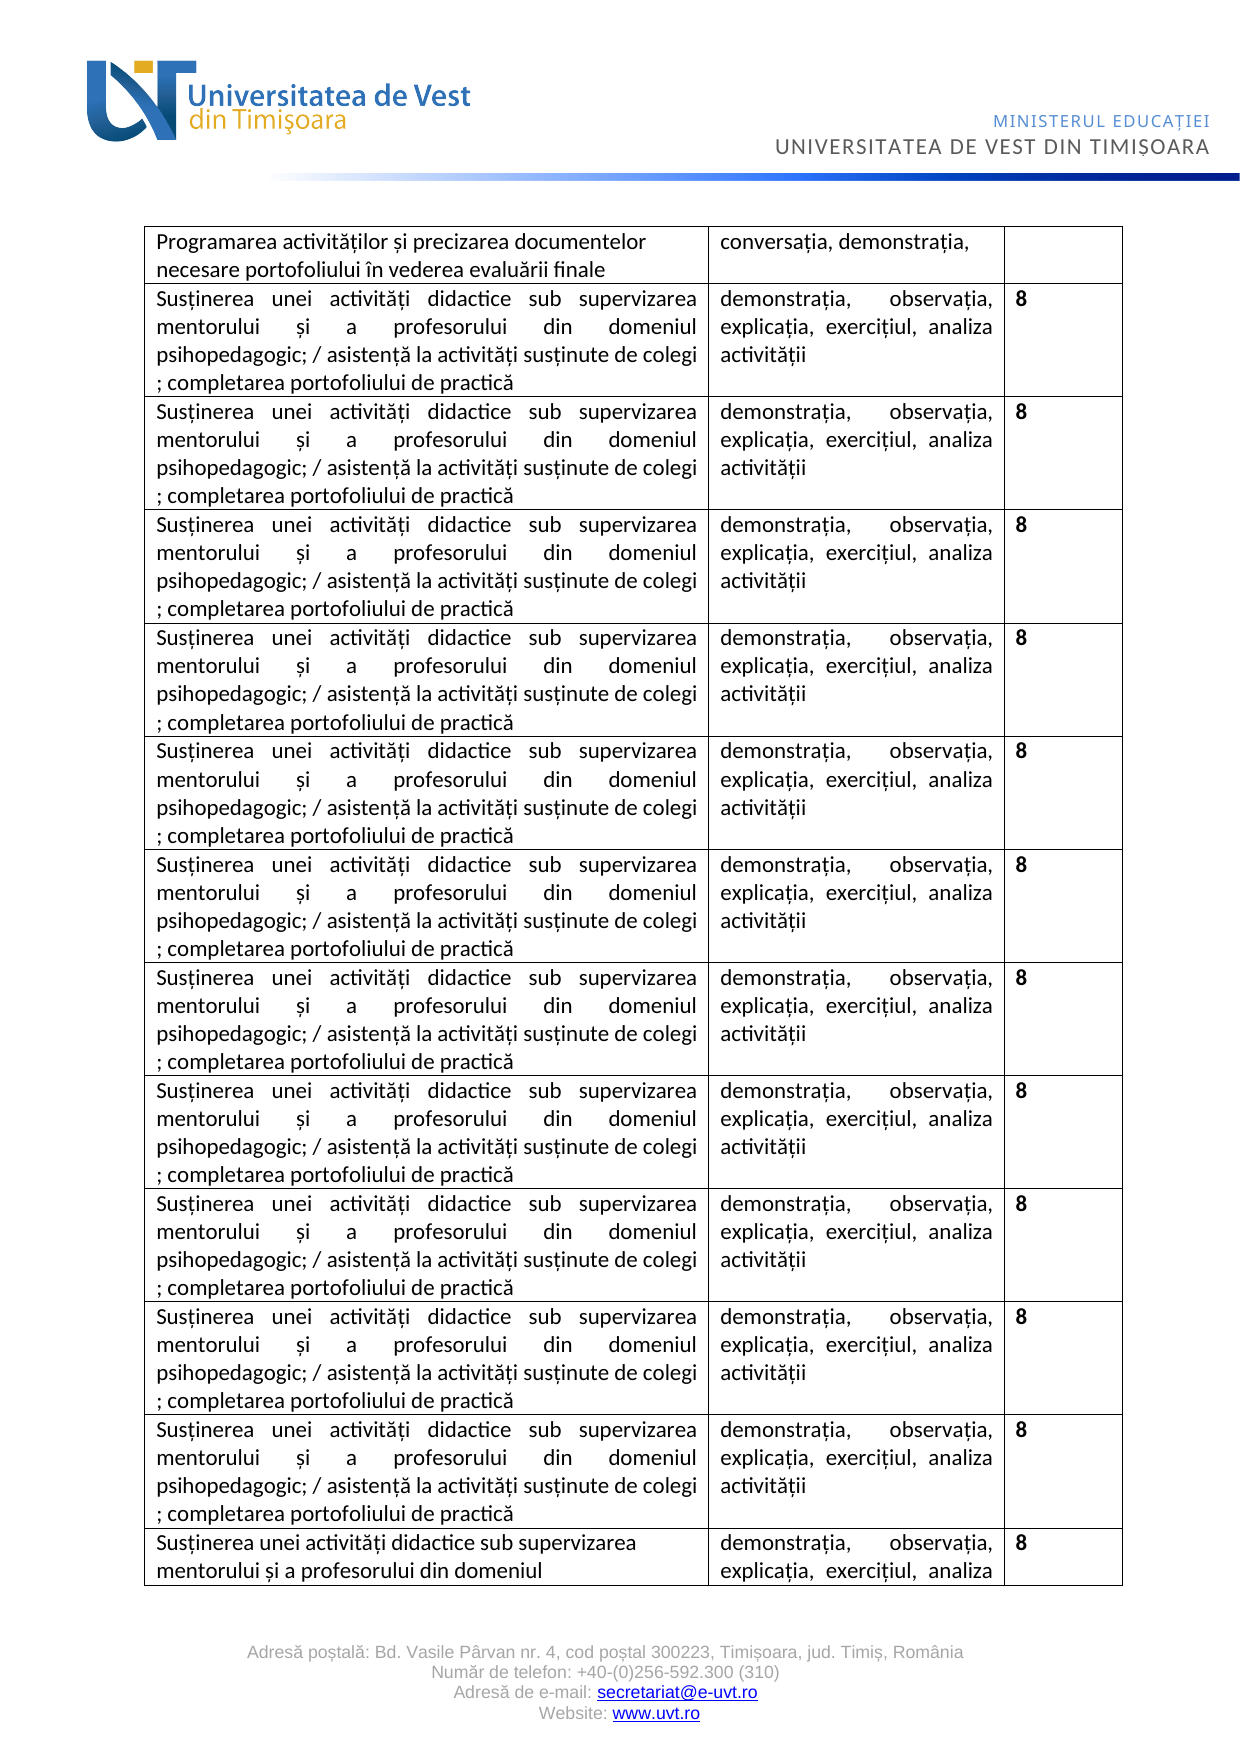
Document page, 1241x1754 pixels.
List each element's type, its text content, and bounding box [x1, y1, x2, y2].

table_cell 8 [1005, 1529, 1122, 1584]
table_cell demonstraţia, observaţia, explicaţia, exerciţiul, analiza activităţii [709, 397, 1004, 509]
table_cell demonstraţia, observaţia, explicaţia, exerciţiul, analiza activităţii [709, 624, 1004, 736]
table_cell 8 [1005, 1189, 1122, 1301]
table_cell 8 [1005, 850, 1122, 962]
picture [75, 30, 482, 171]
table_cell demonstraţia, observaţia, explicaţia, exerciţiul, analiza activităţii [709, 1302, 1004, 1414]
table_cell demonstraţia, observaţia, explicaţia, exerciţiul, analiza activităţii [709, 737, 1004, 849]
table_cell 8 [1005, 227, 1122, 283]
table_cell 8 [1005, 510, 1122, 622]
table_cell demonstraţia, observaţia, explicaţia, exerciţiul, analiza activităţii [709, 850, 1004, 962]
table_cell 8 [1005, 1415, 1122, 1527]
table_cell demonstraţia, observaţia, explicaţia, exerciţiul, analiza activităţii [709, 284, 1004, 396]
table_cell 8 [1005, 284, 1122, 396]
table_cell 8 [1005, 963, 1122, 1075]
table_cell 8 [1005, 1302, 1122, 1414]
table_cell 8 [1005, 624, 1122, 736]
table_cell demonstraţia, observaţia, explicaţia, exerciţiul, analiza activităţii [709, 1189, 1004, 1301]
table_cell demonstraţia, observaţia, explicaţia, exerciţiul, analiza activităţii [709, 963, 1004, 1075]
table_cell demonstraţia, observaţia, explicaţia, exerciţiul, analiza activităţii [709, 510, 1004, 622]
table_cell 8 [1005, 737, 1122, 849]
table_cell demonstraţia, observaţia, explicaţia, exerciţiul, analiza activităţii [709, 1076, 1004, 1188]
table_cell demonstraţia, observaţia, explicaţia, exerciţiul, analiza activităţii [709, 1415, 1004, 1527]
table_cell demonstraţia, observaţia, explicaţia, exerciţiul, analiza activităţii [709, 1529, 1004, 1584]
table_cell 8 [1005, 397, 1122, 509]
table_cell 8 [1005, 1076, 1122, 1188]
picture [266, 173, 1240, 181]
table_cell explicaţia, dezbaterea, conversaţia, demonstraţia, [709, 227, 1004, 283]
